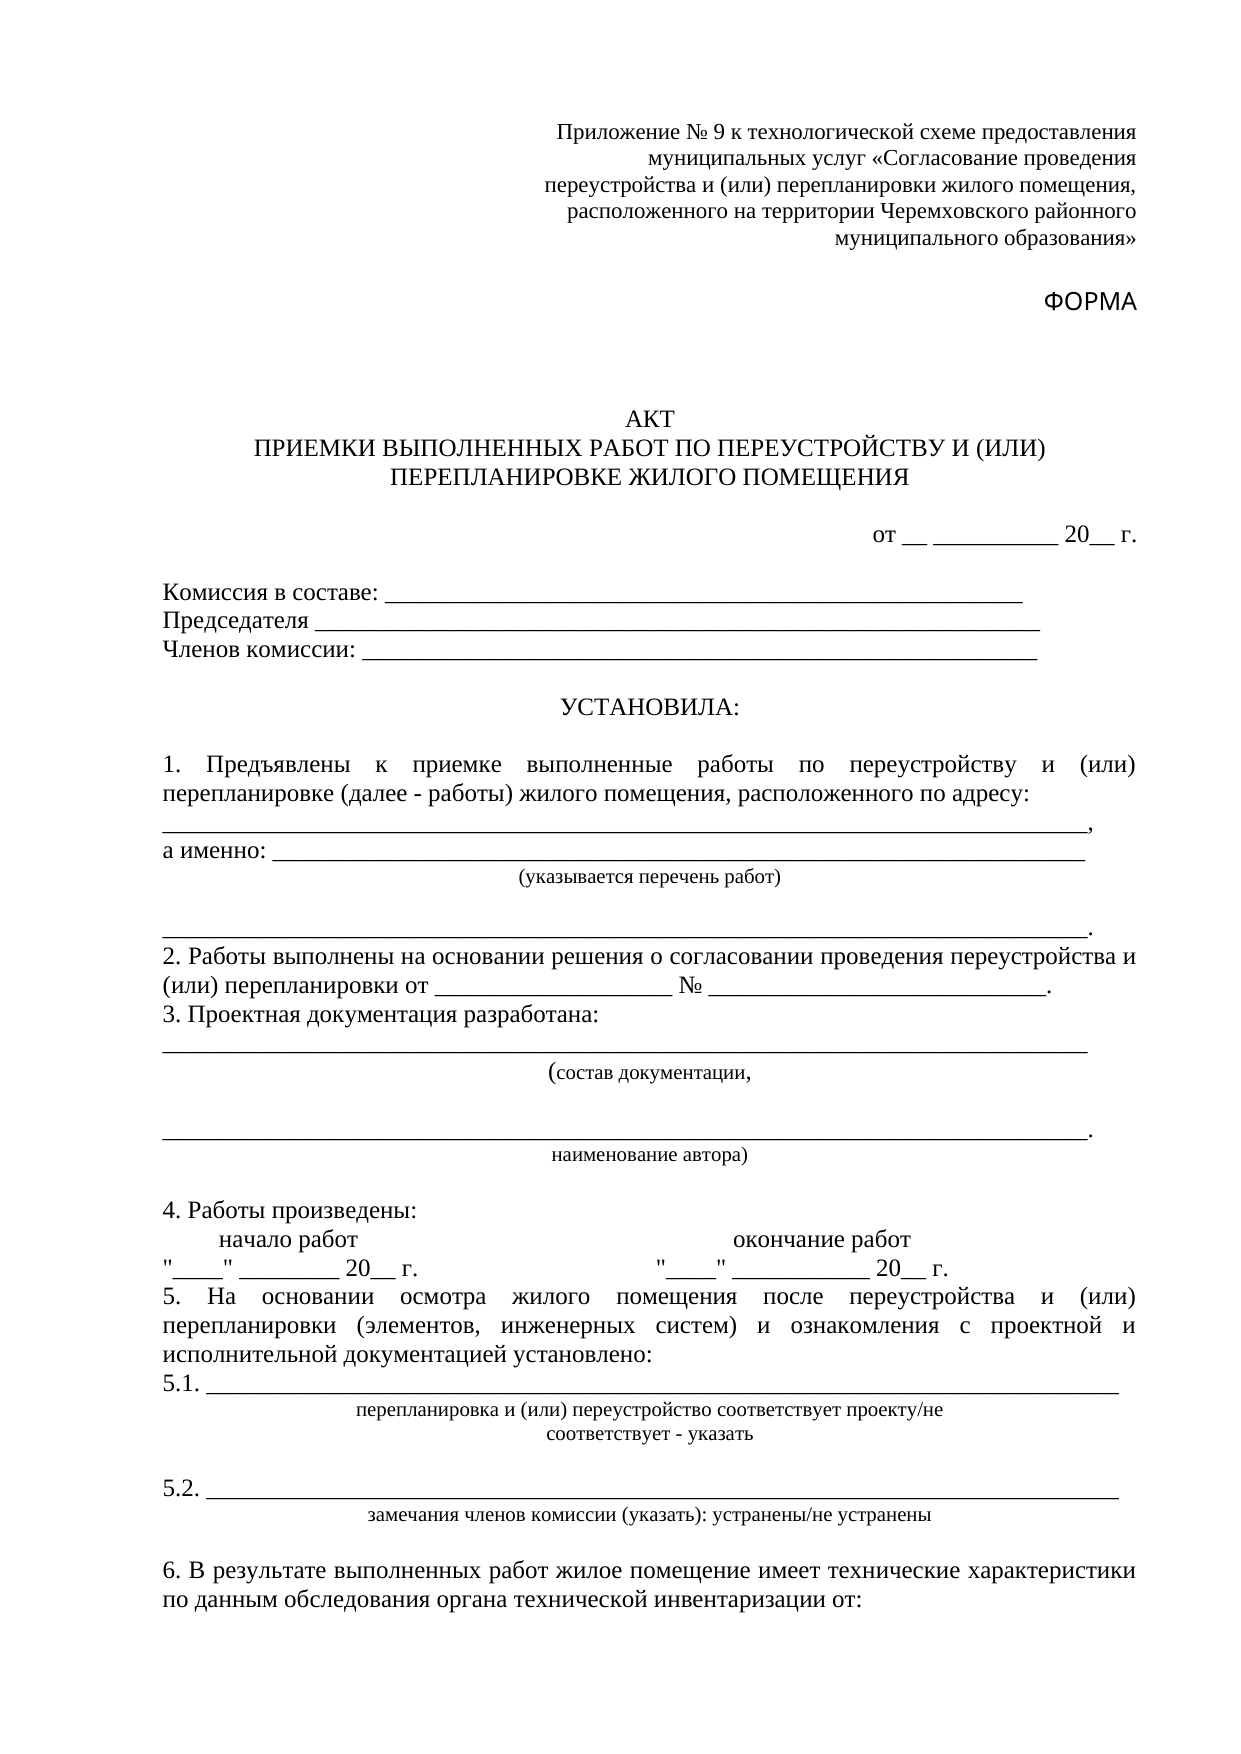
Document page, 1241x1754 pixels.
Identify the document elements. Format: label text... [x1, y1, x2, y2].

text __________________________________________________________________________ [162, 1027, 1137, 1056]
text Членов комиссии: ______________________________________________________ [162, 634, 1137, 663]
text 1. Предъявлены к приемке выполненные работы по переустройству и (или) перепланировке (далее - работы) жилого помещения, расположенного по адресу: [162, 749, 1137, 807]
text 5. На основании осмотра жилого помещения после переустройства и (или) перепланировки (элементов, инженерных систем) и ознакомления с проектной и исполнительной документацией установлено: [162, 1281, 1137, 1368]
text __________________________________________________________________________, [162, 807, 1137, 836]
text замечания членов комиссии (указать): устранены/не устранены [162, 1502, 1137, 1526]
text __________________________________________________________________________. [162, 912, 1137, 941]
text от __ __________ 20__ г. [162, 519, 1137, 548]
text 2. Работы выполнены на основании решения о согласовании проведения переустройства и (или) перепланировки от ___________________ № ___________________________. [162, 941, 1137, 999]
text Комиссия в составе: ___________________________________________________ [162, 577, 1137, 606]
text перепланировка и (или) переустройство соответствует проекту/не [162, 1396, 1137, 1421]
text переустройства и (или) перепланировки жилого помещения, [154, 171, 1137, 197]
text 5.1. _________________________________________________________________________ [162, 1368, 1137, 1396]
text ФОРМА [169, 284, 1137, 318]
text (указывается перечень работ) [162, 864, 1137, 888]
text 5.2. _________________________________________________________________________ [162, 1473, 1137, 1502]
text __________________________________________________________________________. [162, 1114, 1137, 1142]
text 6. В результате выполненных работ жилое помещение имеет технические характеристики по данным обследования органа технической инвентаризации от: [162, 1555, 1137, 1612]
text наименование автора) [162, 1142, 1137, 1166]
text УСТАНОВИЛА: [162, 692, 1137, 721]
text а именно: _________________________________________________________________ [162, 836, 1137, 864]
text ПРИЕМКИ ВЫПОЛНЕННЫХ РАБОТ ПО ПЕРЕУСТРОЙСТВУ И (ИЛИ) ПЕРЕПЛАНИРОВКЕ ЖИЛОГО ПОМЕЩЕНИЯ [162, 433, 1137, 491]
text начало работ окончание работ [162, 1224, 1137, 1253]
text муниципальных услуг «Согласование проведения [154, 144, 1137, 171]
text Приложение № 9 к технологической схеме предоставления [154, 118, 1137, 144]
text расположенного на территории Черемховского районного [154, 197, 1137, 223]
text 3. Проектная документация разработана: [162, 999, 1137, 1027]
text муниципального образования» [154, 223, 1137, 250]
text (состав документации, [162, 1056, 1137, 1085]
text Председателя __________________________________________________________ [162, 606, 1137, 634]
text "____" ________ 20__ г. "____" ___________ 20__ г. [162, 1253, 1137, 1281]
text 4. Работы произведены: [162, 1195, 1137, 1224]
text АКТ [162, 404, 1137, 433]
text соответствует - указать [162, 1421, 1137, 1444]
